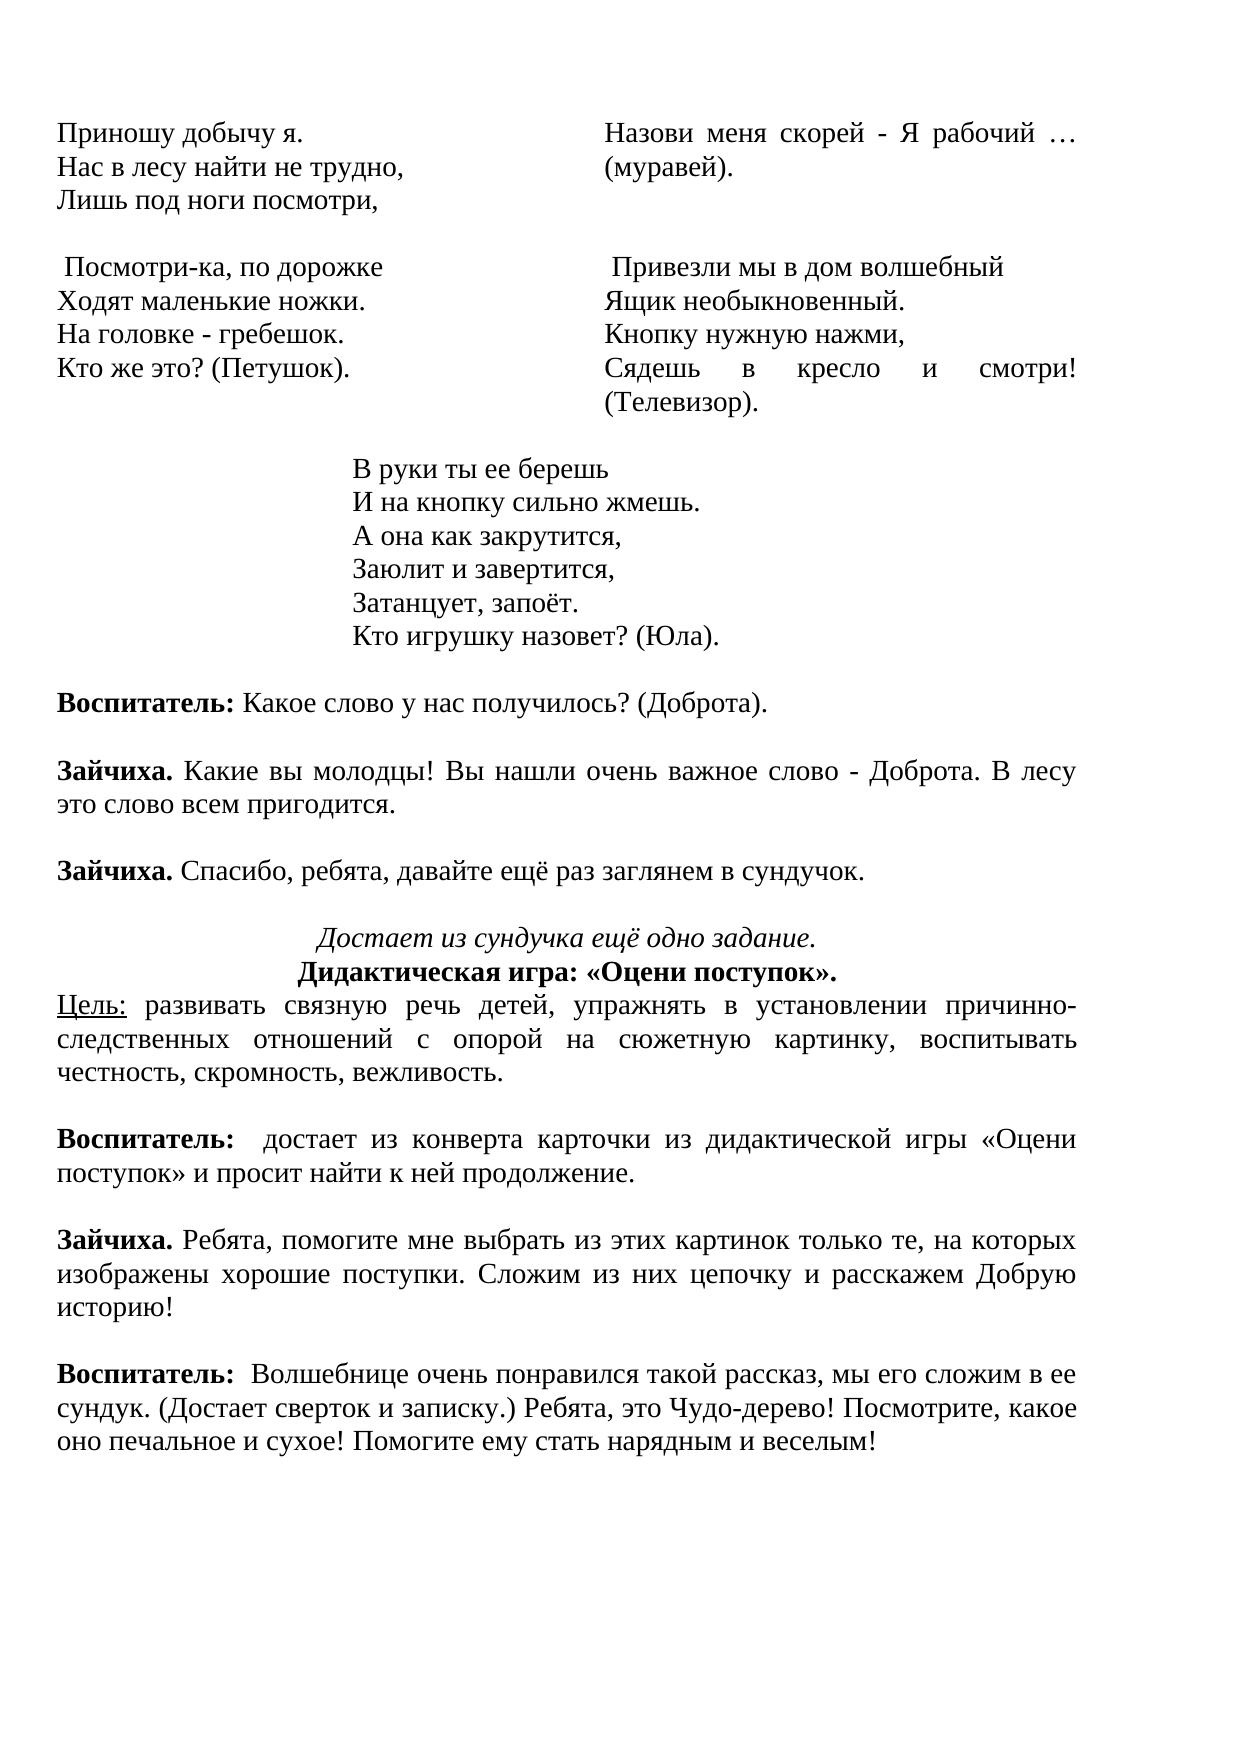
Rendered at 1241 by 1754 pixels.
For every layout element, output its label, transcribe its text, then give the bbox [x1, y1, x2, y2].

text Зайчиха. Ребята, помогите мне выбрать из этих картинок только те, на которых изображены хорошие поступки. Сложим из них цепочку и расскажем Добрую историю! [57, 1222, 1078, 1323]
text Кто же это? (Петушок). [57, 350, 530, 384]
text Дидактическая игра: «Оцени поступок». [57, 954, 1078, 987]
text Ящик необыкновенный. [604, 283, 1078, 317]
text Заюлит и завертится, [352, 551, 1078, 585]
text Цель: развивать связную речь детей, упражнять в установлении причинно-следственных отношений с опорой на сюжетную картинку, воспитывать честность, скромность, вежливость. [57, 987, 1078, 1088]
text Кнопку нужную нажми, [604, 317, 1078, 350]
text Кто игрушку назовет? (Юла). [352, 618, 1078, 652]
text Назови меня скорей - Я рабочий … (муравей). [604, 115, 1078, 182]
text Зайчиха. Спасибо, ребята, давайте ещё раз заглянем в сундучок. [57, 853, 1078, 887]
text Воспитатель: Какое слово у нас получилось? (Доброта). [57, 686, 1078, 719]
text Привезли мы в дом волшебный [604, 249, 1078, 283]
text И на кнопку сильно жмешь. [352, 484, 1078, 518]
text Достает из сундучка ещё одно задание. [57, 920, 1078, 954]
text Ходят маленькие ножки. [57, 283, 530, 317]
text Зайчиха. Какие вы молодцы! Вы нашли очень важное слово - Доброта. В лесу это слово всем пригодится. [57, 753, 1078, 820]
text Воспитатель: Волшебнице очень понравился такой рассказ, мы его сложим в ее сундук. (Достает сверток и записку.) Ребята, это Чудо-дерево! Посмотрите, какое оно печальное и сухое! Помогите ему стать нарядным и веселым! [57, 1356, 1078, 1457]
text Затанцует, запоёт. [352, 585, 1078, 618]
text В руки ты ее берешь [352, 451, 1078, 484]
text Приношу добычу я. [57, 115, 530, 149]
text Воспитатель: достает из конверта карточки из дидактической игры «Оцени поступок» и просит найти к ней продолжение. [57, 1122, 1078, 1189]
text Посмотри-ка, по дорожке [57, 249, 530, 283]
text Нас в лесу найти не трудно, [57, 149, 530, 182]
text А она как закрутится, [352, 518, 1078, 551]
text Лишь под ноги посмотри, [57, 182, 530, 216]
text На головке - гребешок. [57, 317, 530, 350]
text Сядешь в кресло и смотри! (Телевизор). [604, 350, 1078, 417]
